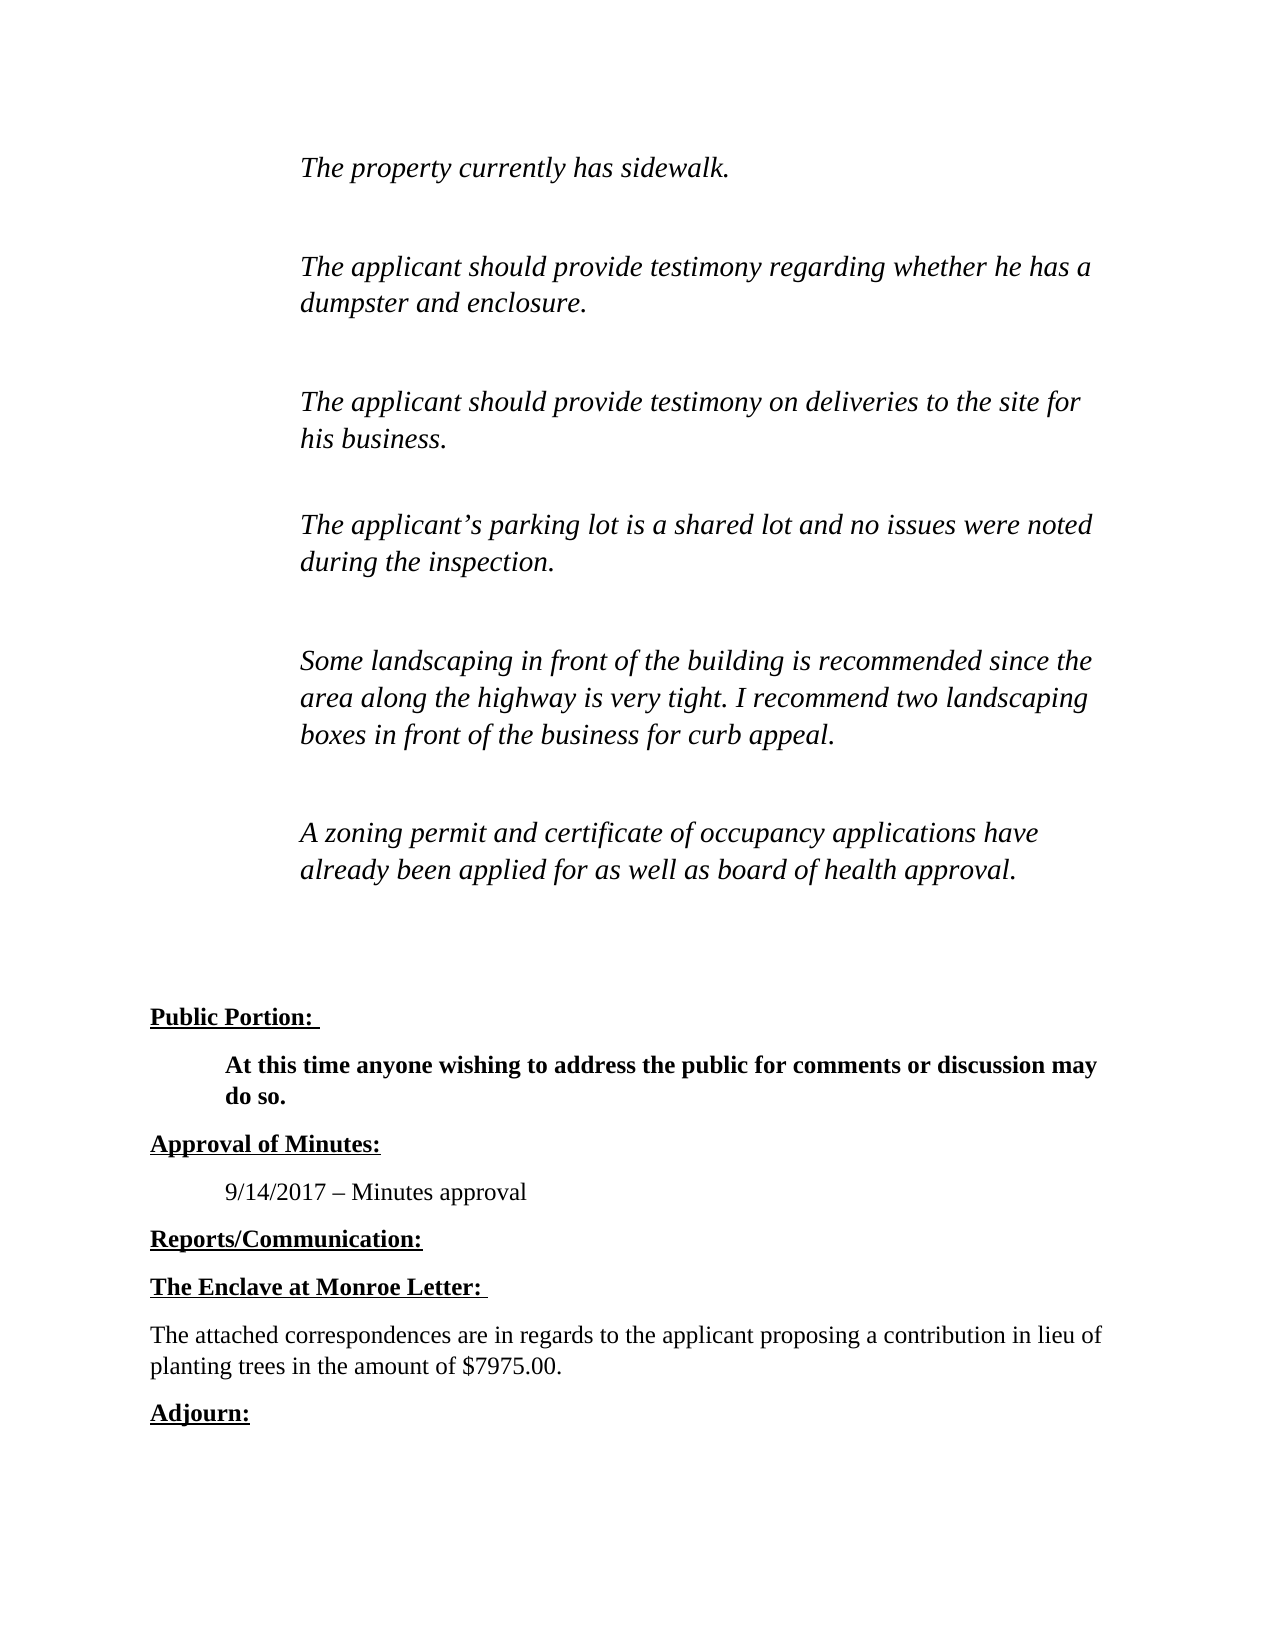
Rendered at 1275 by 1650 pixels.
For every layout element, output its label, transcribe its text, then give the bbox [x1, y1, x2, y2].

text Some landscaping in front of the building is recommended since the area along the highway is very tight. I recommend two landscaping boxes in front of the business for curb appeal. [300, 643, 1125, 750]
list 9/14/2017 – Minutes approval [225, 1177, 1125, 1205]
text A zoning permit and certificate of occupancy applications have already been applied for as well as board of health approval. [300, 816, 1125, 886]
list The applicant should provide testimony on deliveries to the site for his business. [300, 384, 1125, 455]
text The applicant’s parking lot is a shared lot and no issues were noted during the inspection. [300, 507, 1125, 578]
text Adjourn: [150, 1398, 1125, 1427]
text Approval of Minutes: [150, 1129, 1125, 1158]
text The Enclave at Monroe Letter: [150, 1272, 1125, 1301]
text The attached correspondences are in regards to the applicant proposing a contribution in lieu of planting trees in the amount of $7975.00. [150, 1320, 1125, 1379]
text The property currently has sidewalk. [300, 150, 1125, 183]
text The applicant should provide testimony regarding whether he has a dumpster and enclosure. [300, 249, 1125, 319]
text Reports/Communication: [150, 1224, 1125, 1253]
text Public Portion: [150, 1002, 1125, 1031]
list At this time anyone wishing to address the public for comments or discussion may do so. [225, 1050, 1125, 1110]
